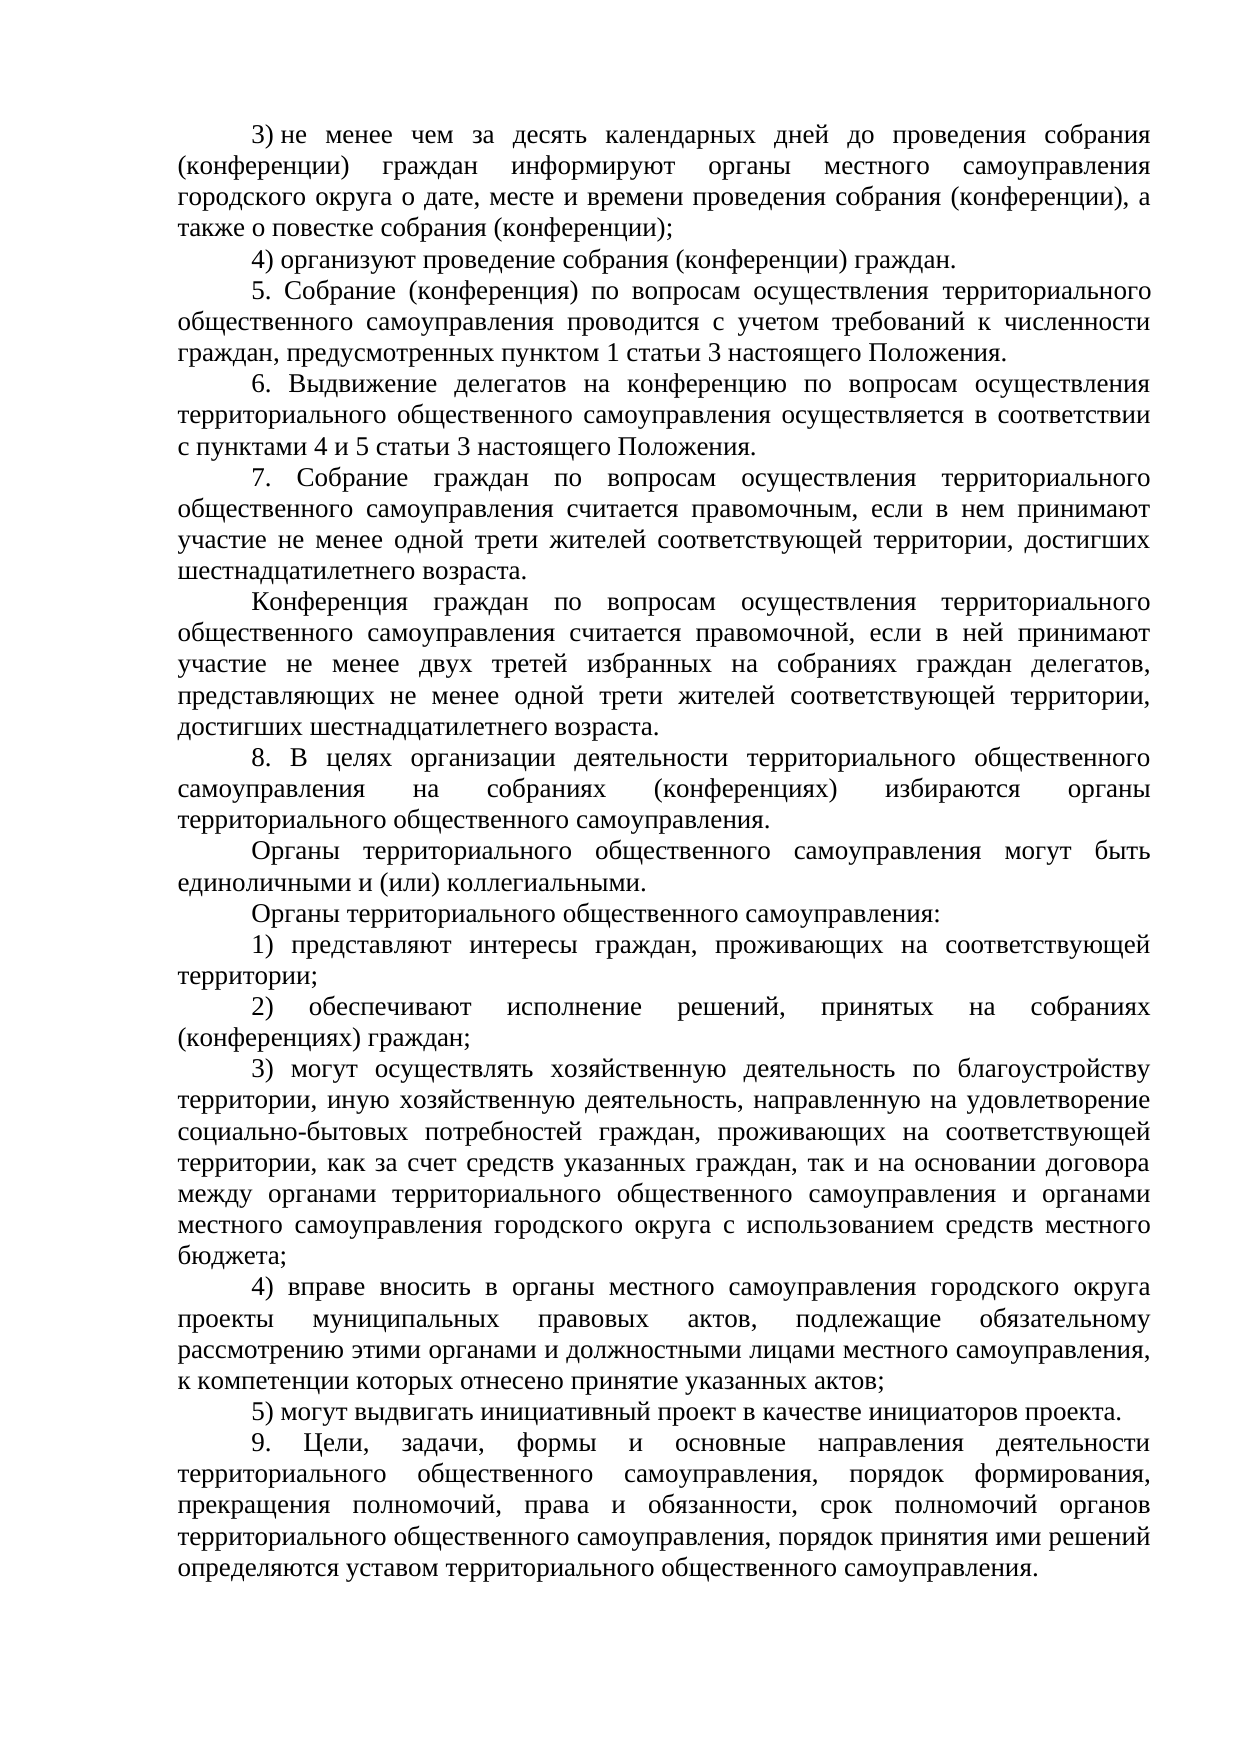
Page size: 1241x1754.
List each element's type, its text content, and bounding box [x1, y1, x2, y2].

text 2) обеспечивают исполнение решений, принятых на собраниях (конференциях) граждан; [177, 990, 1152, 1052]
text 5) могут выдвигать инициативный проект в качестве инициаторов проекта. [177, 1395, 1152, 1426]
text 4) организуют проведение собрания (конференции) граждан. [177, 243, 1152, 274]
text Органы территориального общественного самоуправления могут быть единоличными и (или) коллегиальными. [177, 834, 1152, 897]
text 3) могут осуществлять хозяйственную деятельность по благоустройству территории, иную хозяйственную деятельность, направленную на удовлетворение социально-бытовых потребностей граждан, проживающих на соответствующей территории, как за счет средств указанных граждан, так и на основании договора между органами территориального общественного самоуправления и органами местного самоуправления городского округа с использованием средств местного бюджета; [177, 1052, 1152, 1271]
text 7. Собрание граждан по вопросам осуществления территориального общественного самоуправления считается правомочным, если в нем принимают участие не менее одной трети жителей соответствующей территории, достигших шестнадцатилетнего возраста. [177, 461, 1152, 585]
text 3) не менее чем за десять календарных дней до проведения собрания (конференции) граждан информируют органы местного самоуправления городского округа о дате, месте и времени проведения собрания (конференции), а также о повестке собрания (конференции); [177, 118, 1152, 243]
text 4) вправе вносить в органы местного самоуправления городского округа проекты муниципальных правовых актов, подлежащие обязательному рассмотрению этими органами и должностными лицами местного самоуправления, к компетенции которых отнесено принятие указанных актов; [177, 1271, 1152, 1395]
text Органы территориального общественного самоуправления: [177, 897, 1152, 928]
text 1) представляют интересы граждан, проживающих на соответствующей территории; [177, 928, 1152, 990]
text Конференция граждан по вопросам осуществления территориального общественного самоуправления считается правомочной, если в ней принимают участие не менее двух третей избранных на собраниях граждан делегатов, представляющих не менее одной трети жителей соответствующей территории, достигших шестнадцатилетнего возраста. [177, 585, 1152, 741]
text 6. Выдвижение делегатов на конференцию по вопросам осуществления территориального общественного самоуправления осуществляется в соответствии с пунктами 4 и 5 статьи 3 настоящего Положения. [177, 367, 1152, 461]
text 9. Цели, задачи, формы и основные направления деятельности территориального общественного самоуправления, порядок формирования, прекращения полномочий, права и обязанности, срок полномочий органов территориального общественного самоуправления, порядок принятия ими решений определяются уставом территориального общественного самоуправления. [177, 1426, 1152, 1582]
text 8. В целях организации деятельности территориального общественного самоуправления на собраниях (конференциях) избираются органы территориального общественного самоуправления. [177, 741, 1152, 834]
text 5. Собрание (конференция) по вопросам осуществления территориального общественного самоуправления проводится с учетом требований к численности граждан, предусмотренных пунктом 1 статьи 3 настоящего Положения. [177, 274, 1152, 367]
